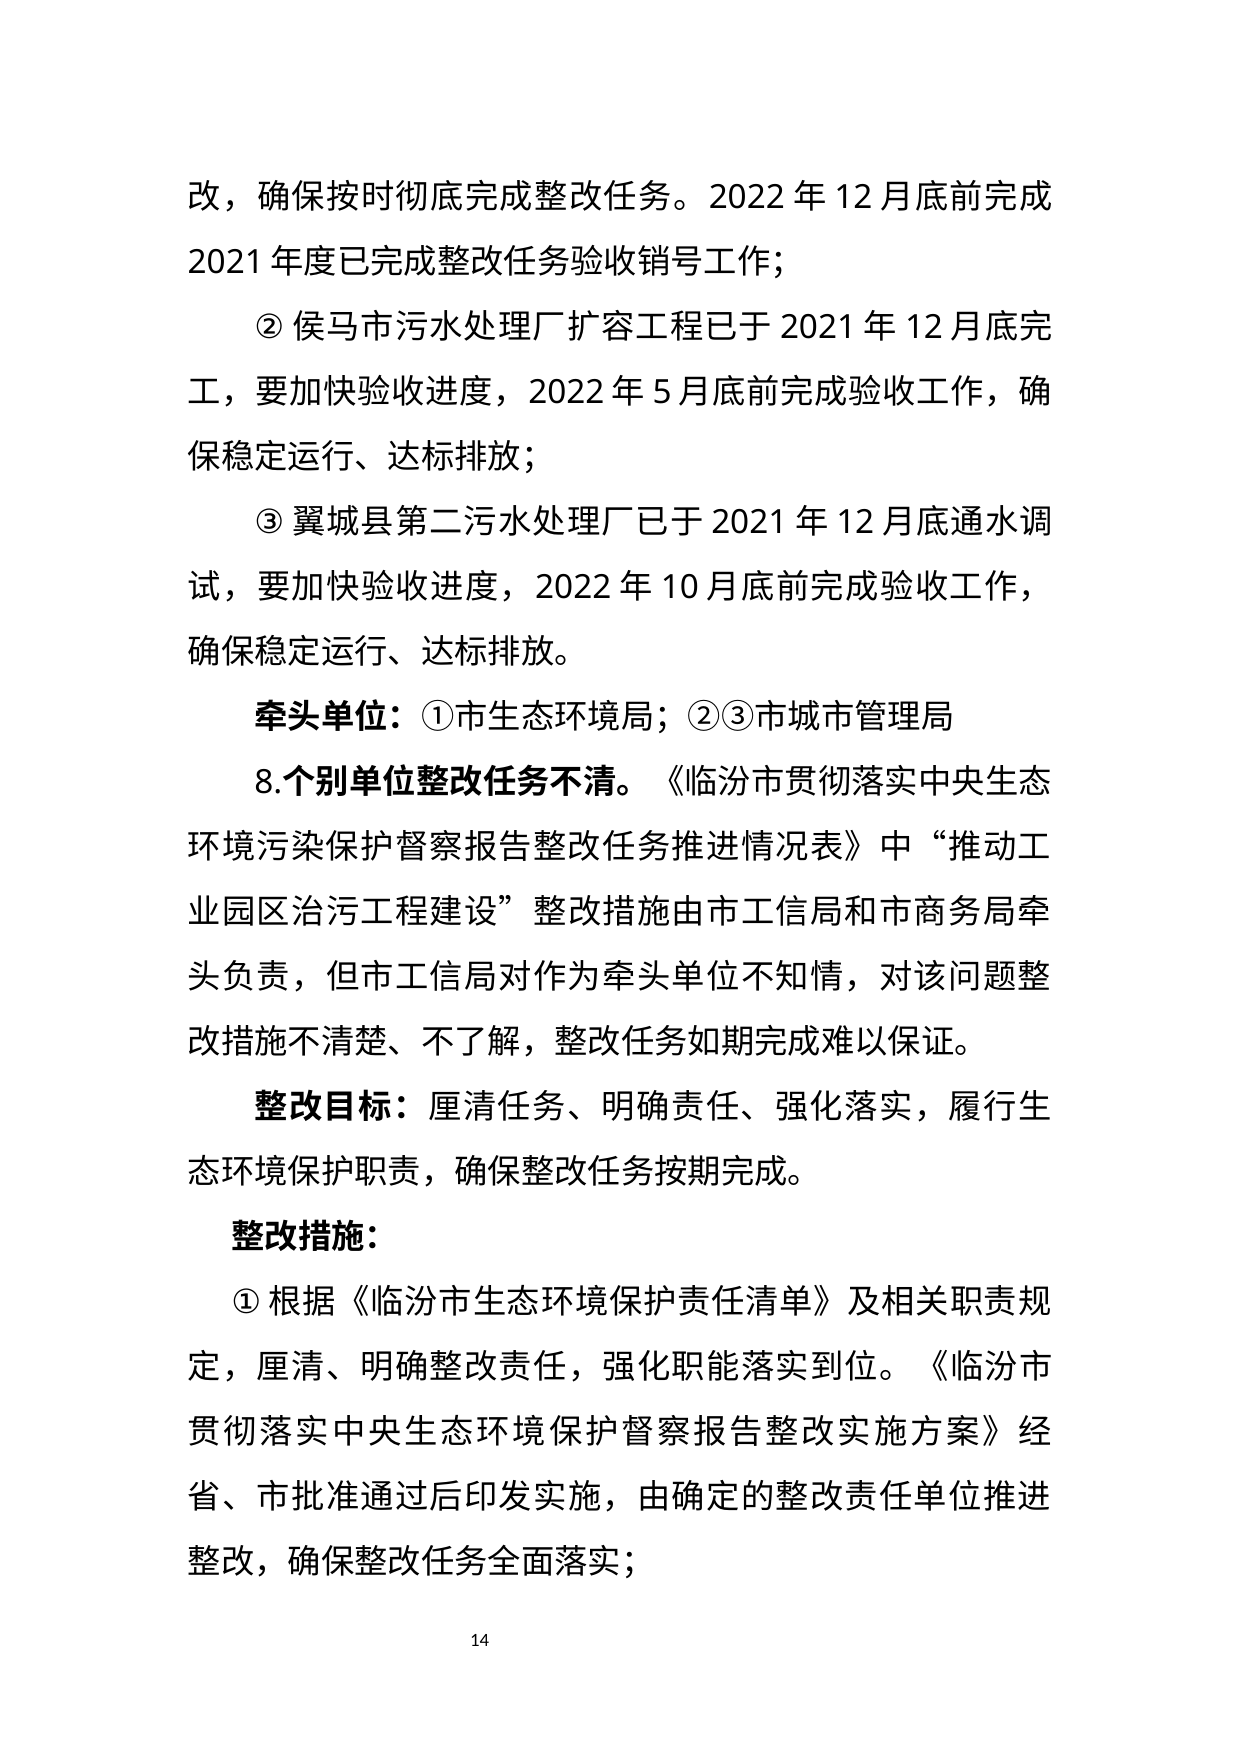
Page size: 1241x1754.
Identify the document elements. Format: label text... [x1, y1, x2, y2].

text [187, 162, 1053, 292]
list 8.个别单位整改任务不清。《临汾市贯彻落实中央生态环境污染保护督察报告整改任务推进情况表》中“推动工业园区治污工程建设”整改措施由市工信局和市商务局牵头负责，但市工信局对作为牵头单位不知情，对该问题整改措施不清楚、不了解，整改任务如期完成难以保证。 [187, 747, 1053, 1072]
text 整改目标：厘清任务、明确责任、强化落实，履行生态环境保护职责，确保整改任务按期完成。 [187, 1072, 1053, 1202]
text ②侯马市污水处理厂扩容工程已于2021年12月底完工，要加快验收进度，2022年5月底前完成验收工作，确保稳定运行、达标排放； [187, 292, 1053, 487]
text 牵头单位：①市生态环境局；②③市城市管理局 [187, 682, 1053, 747]
text ③翼城县第二污水处理厂已于2021年12月底通水调试，要加快验收进度，2022年10月底前完成验收工作，确保稳定运行、达标排放。 [187, 487, 1053, 682]
text ①根据《临汾市生态环境保护责任清单》及相关职责规定，厘清、明确整改责任，强化职能落实到位。《临汾市贯彻落实中央生态环境保护督察报告整改实施方案》经省、市批准通过后印发实施，由确定的整改责任单位推进整改，确保整改任务全面落实； [187, 1267, 1053, 1592]
text 整改措施： [187, 1202, 1053, 1267]
